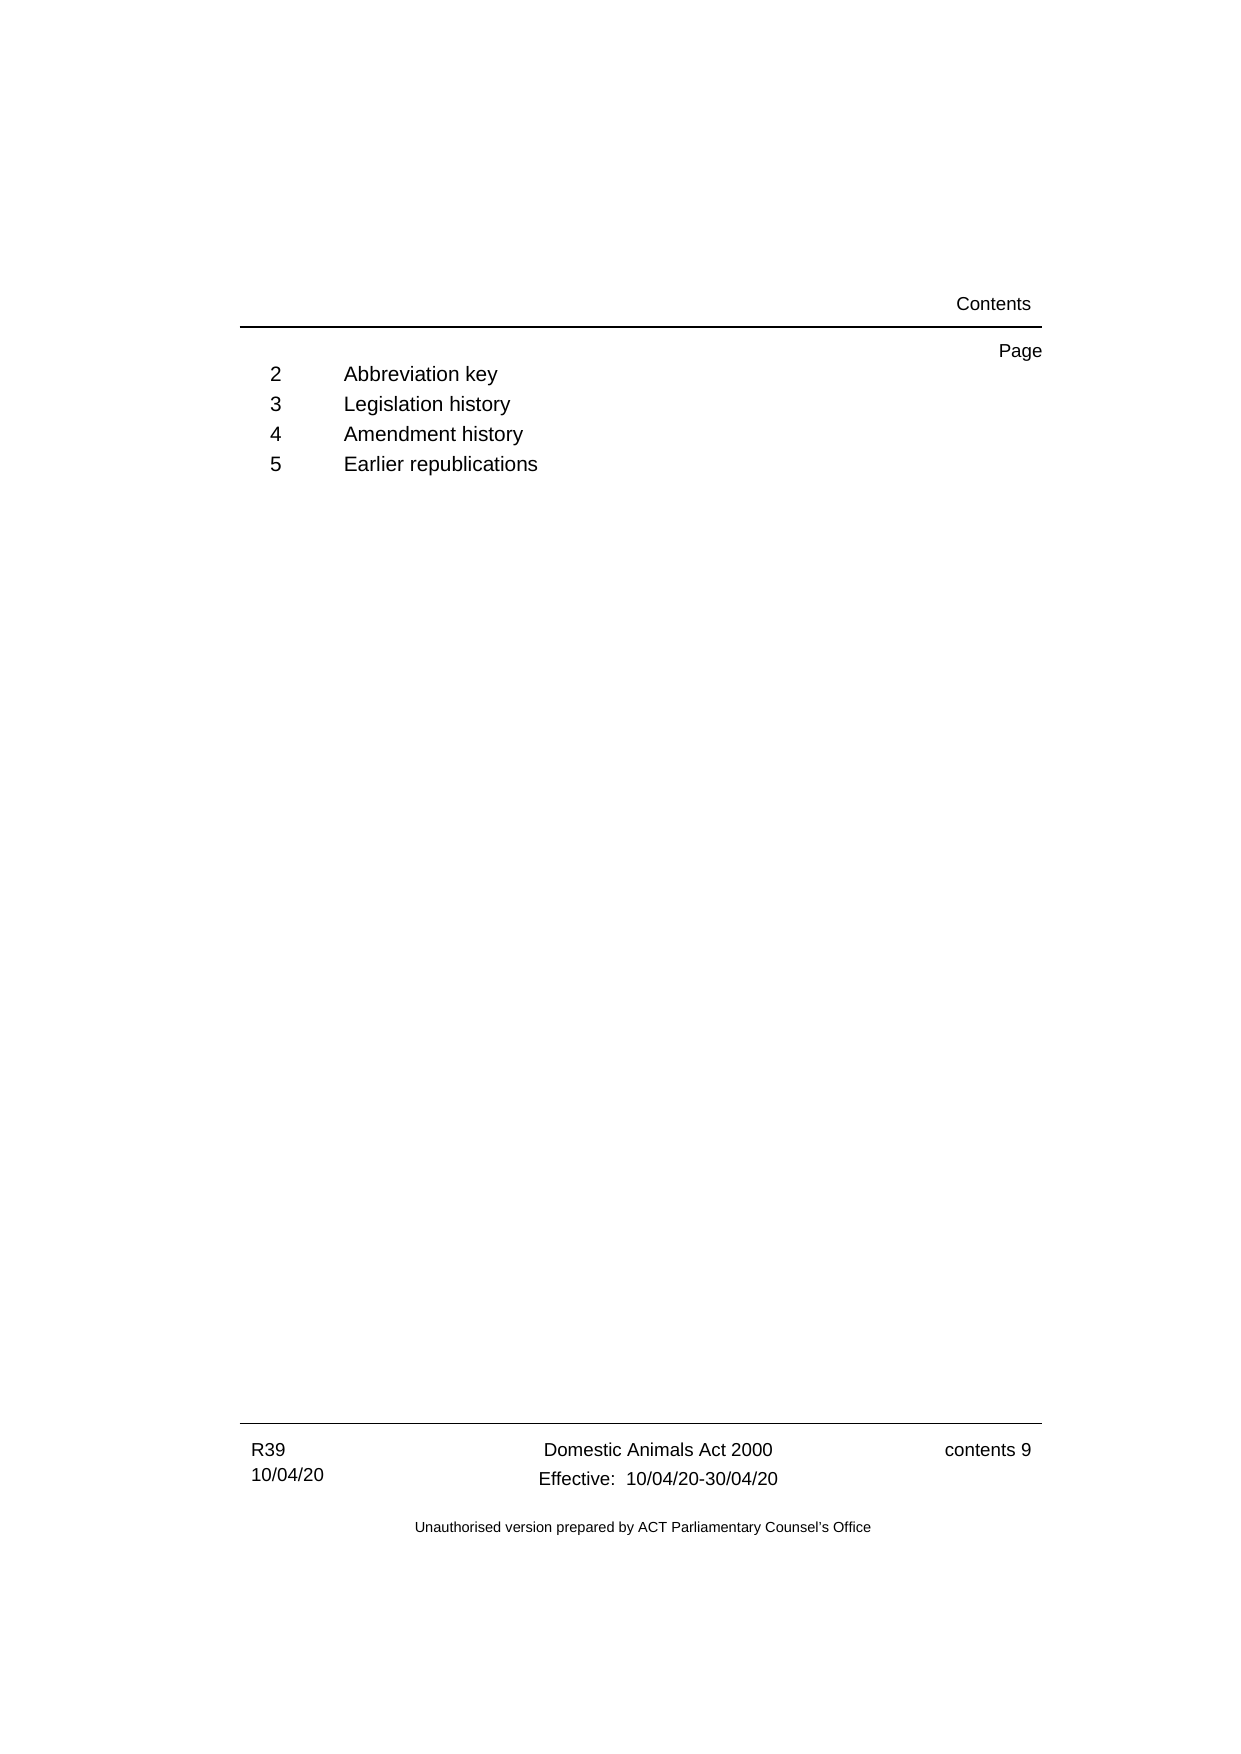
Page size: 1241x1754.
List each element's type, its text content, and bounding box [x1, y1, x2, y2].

text 3 Legislation history 146 [239, 392, 996, 416]
text 2 Abbreviation key 145 [239, 362, 996, 386]
text 4 Amendment history 152 [239, 422, 996, 446]
text 5 Earlier republications 171 [239, 452, 996, 476]
